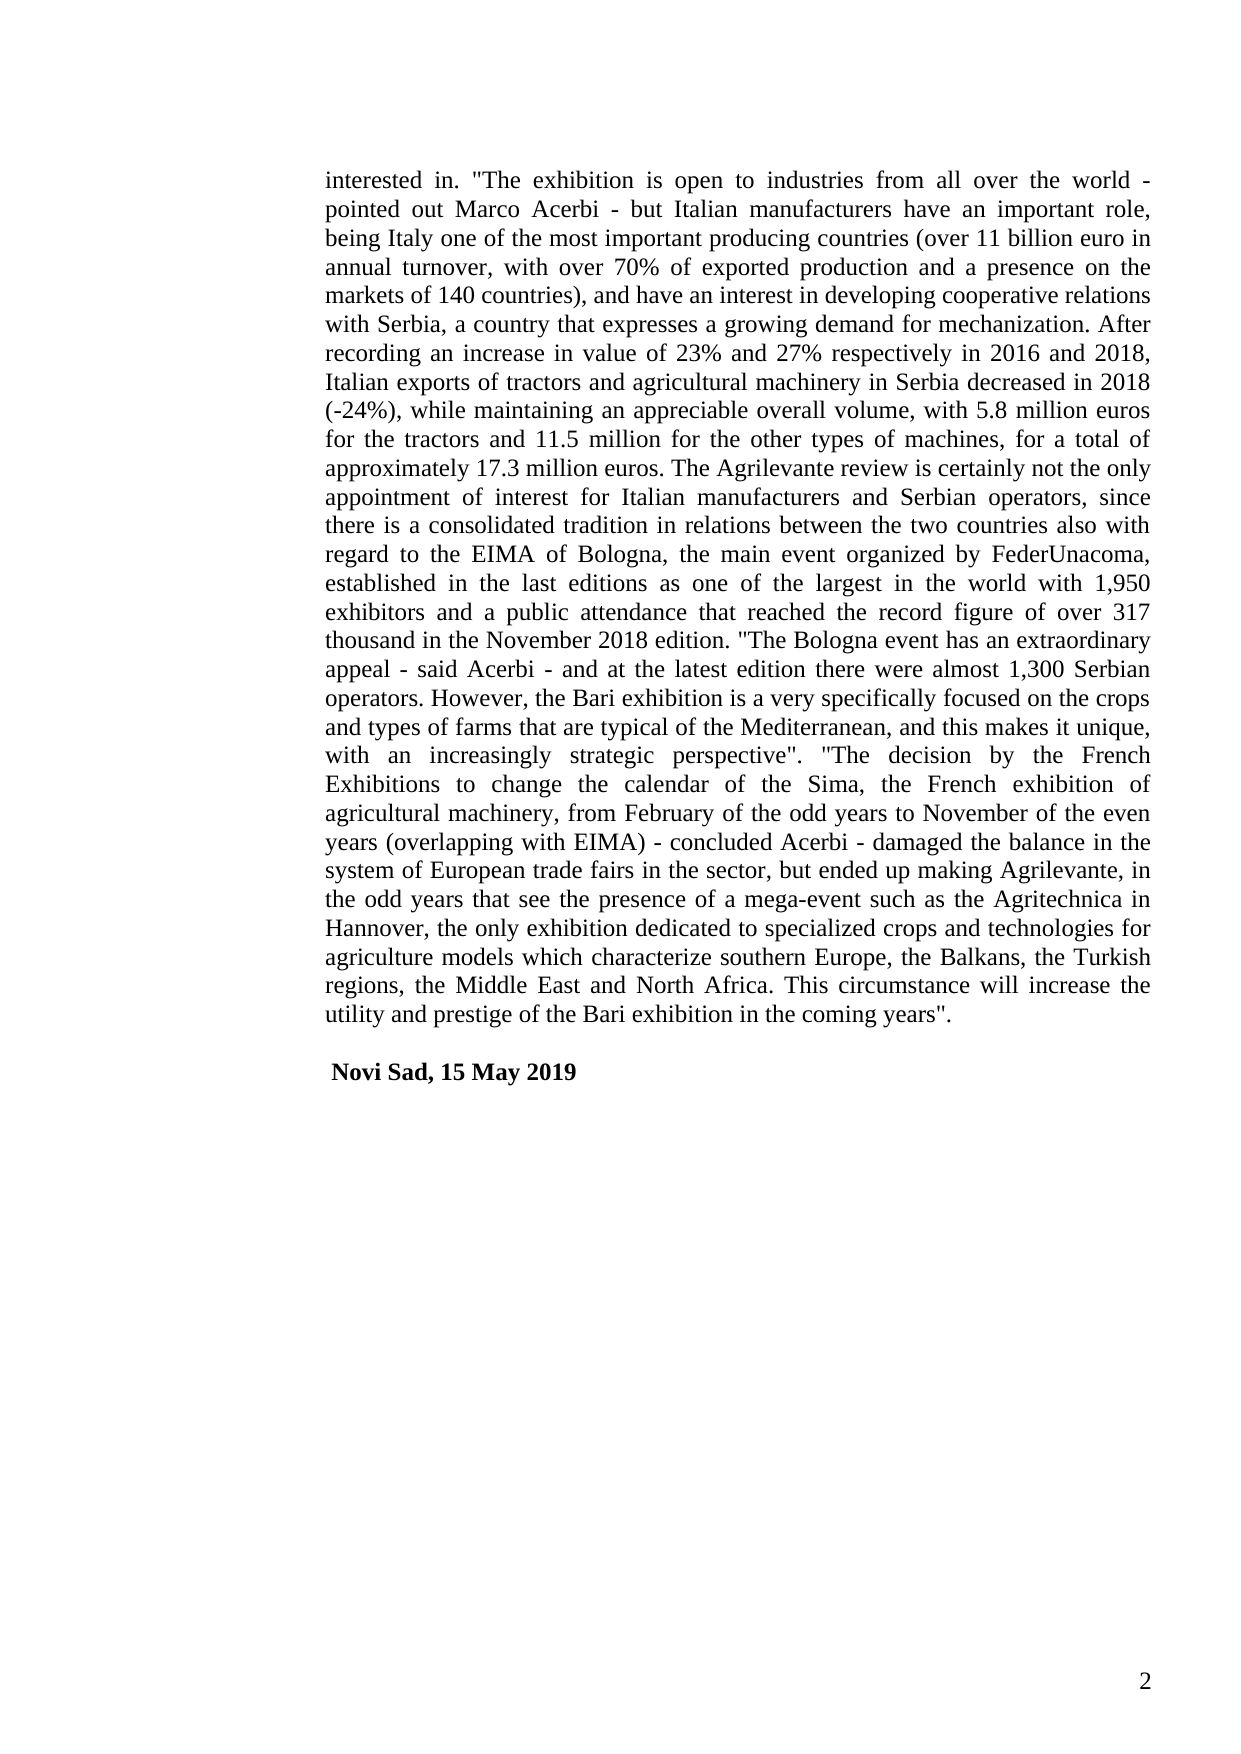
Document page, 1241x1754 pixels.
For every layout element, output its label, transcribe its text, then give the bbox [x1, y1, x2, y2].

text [325, 165, 1152, 1028]
text Novi Sad, 15 May 2019 [325, 1057, 1152, 1085]
